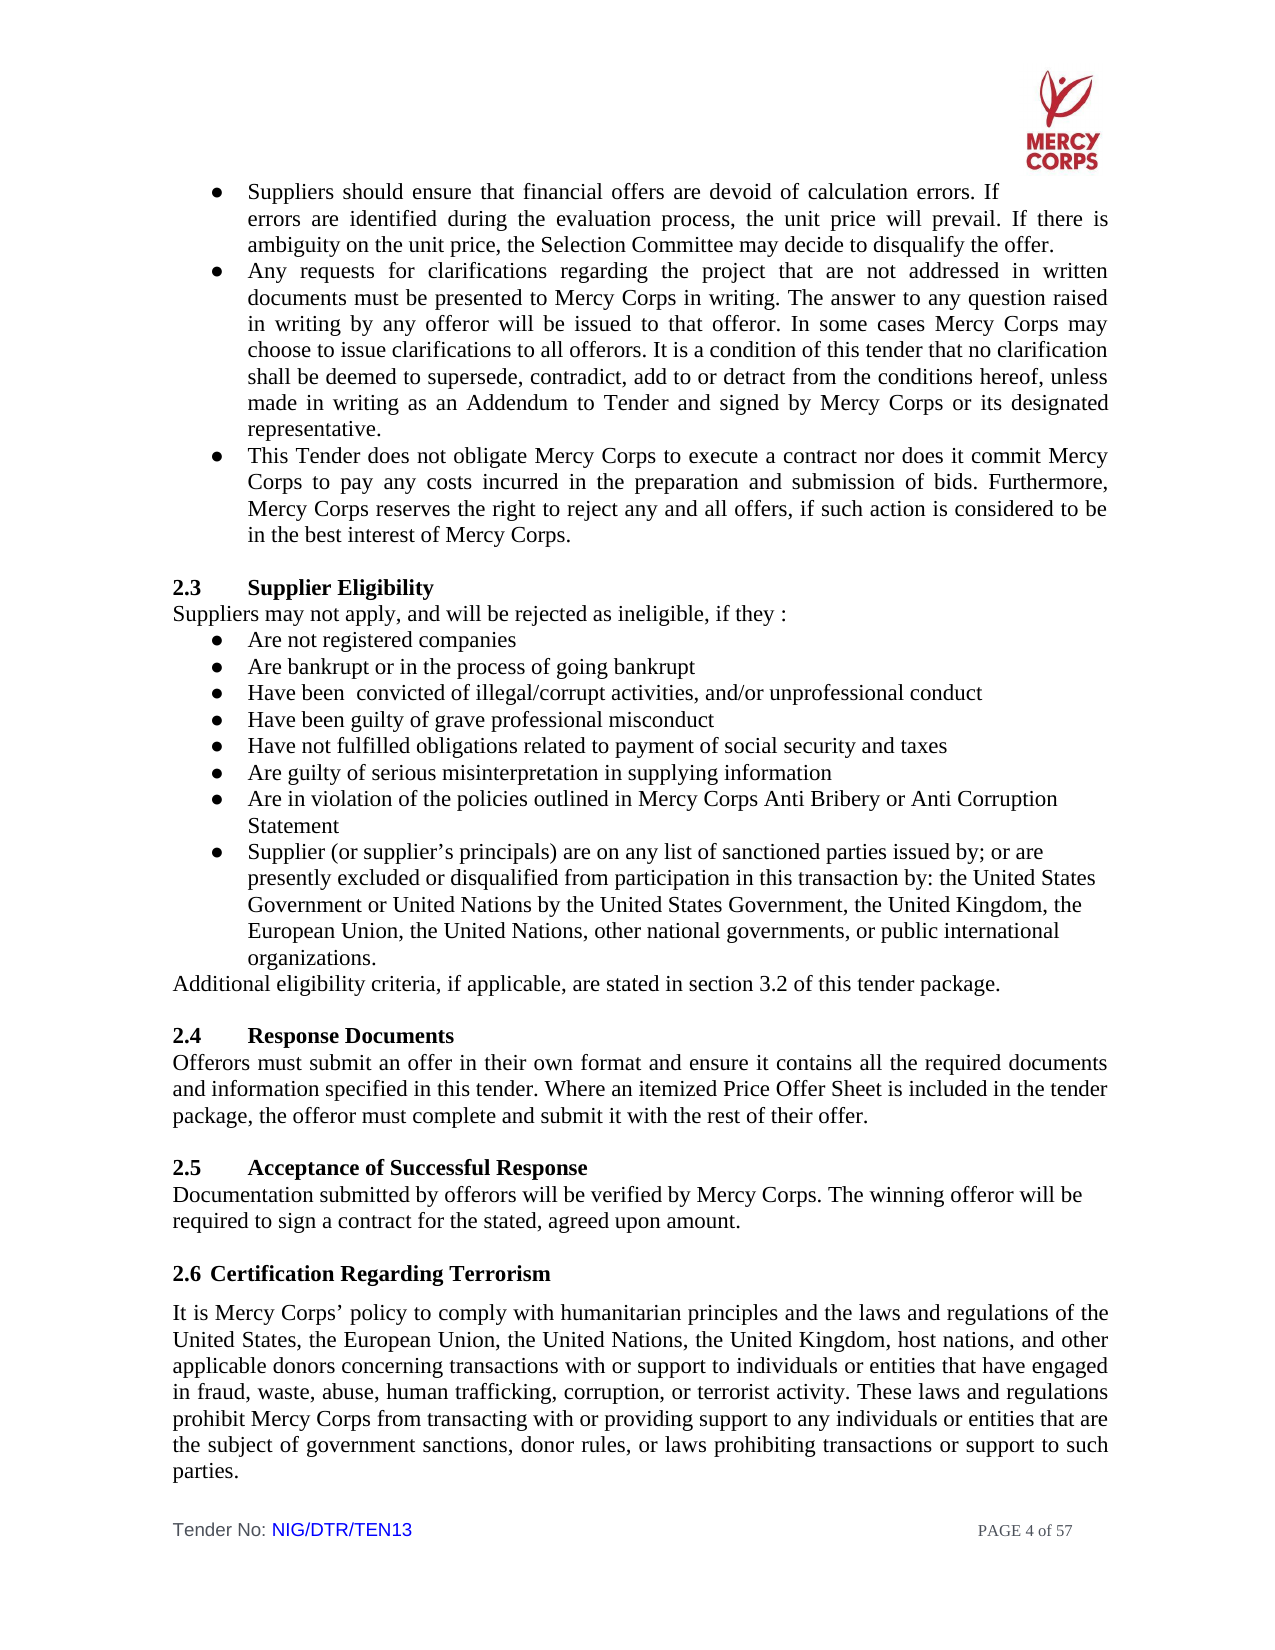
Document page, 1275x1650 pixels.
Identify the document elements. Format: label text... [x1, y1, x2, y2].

list Are bankrupt or in the process of going bankrupt [210, 653, 1110, 679]
list This Tender does not obligate Mercy Corps to execute a contract nor does it commit Mercy Corps to pay any costs incurred in the preparation and submission of bids. Furthermore, Mercy Corps reserves the right to reject any and all offers, if such action is considered to be in the best interest of Mercy Corps. [210, 442, 1110, 547]
text 2.5 Acceptance of Successful Response [172, 1154, 1110, 1181]
text Additional eligibility criteria, if applicable, are stated in section 3.2 of this tender package. [172, 970, 1110, 996]
text 2.4 Response Documents [172, 1023, 1110, 1049]
text Offerors must submit an offer in their own format and ensure it contains all the required documents and information specified in this tender. Where an itemized Price Offer Sheet is included in the tender package, the offeror must complete and submit it with the rest of their offer. [172, 1049, 1110, 1128]
list Are not registered companies [210, 626, 1110, 653]
list Are guilty of serious misinterpretation in supplying information [210, 759, 1110, 785]
text It is Mercy Corps’ policy to comply with humanitarian principles and the laws and regulations of the United States, the European Union, the United Nations, the United Kingdom, host nations, and other applicable donors concerning transactions with or support to individuals or entities that have engaged in fraud, waste, abuse, human trafficking, corruption, or terrorist activity. These laws and regulations prohibit Mercy Corps from transacting with or providing support to any individuals or entities that are the subject of government sanctions, donor rules, or laws prohibiting transactions or support to such parties. [172, 1299, 1110, 1484]
list Any requests for clarifications regarding the project that are not addressed in written documents must be presented to Mercy Corps in writing. The answer to any question raised in writing by any offeror will be issued to that offeror. In some cases Mercy Corps may choose to issue clarifications to all offerors. It is a condition of this tender that no clarification shall be deemed to supersede, contradict, add to or detract from the conditions hereof, unless made in writing as an Addendum to Tender and signed by Mercy Corps or its designated representative. [210, 257, 1110, 442]
list Suppliers should ensure that financial offers are devoid of calculation errors. If errors are identified during the evaluation process, the unit price will prevail. If there is ambiguity on the unit price, the Selection Committee may decide to disqualify the offer. [210, 178, 1110, 257]
list Have not fulfilled obligations related to payment of social security and taxes [210, 732, 1110, 759]
text 2.3 Supplier Eligibility [172, 574, 1110, 600]
picture [1019, 63, 1103, 176]
text Documentation submitted by offerors will be verified by Mercy Corps. The winning offeror will be required to sign a contract for the stated, agreed upon amount. [172, 1181, 1110, 1233]
list Have been guilty of grave professional misconduct [210, 706, 1110, 732]
text Suppliers may not apply, and will be rejected as ineligible, if they : [172, 600, 1110, 626]
list Are in violation of the policies outlined in Mercy Corps Anti Bribery or Anti Corruption Statement [210, 785, 1110, 838]
list Supplier (or supplier’s principals) are on any list of sanctioned parties issued by; or are presently excluded or disqualified from participation in this transaction by: the United States Government or United Nations by the United States Government, the United Kingdom, the European Union, the United Nations, other national governments, or public international organizations. [210, 838, 1110, 970]
list Certification Regarding Terrorism [172, 1260, 1110, 1286]
list Have been convicted of illegal/corrupt activities, and/or unprofessional conduct [210, 679, 1110, 706]
